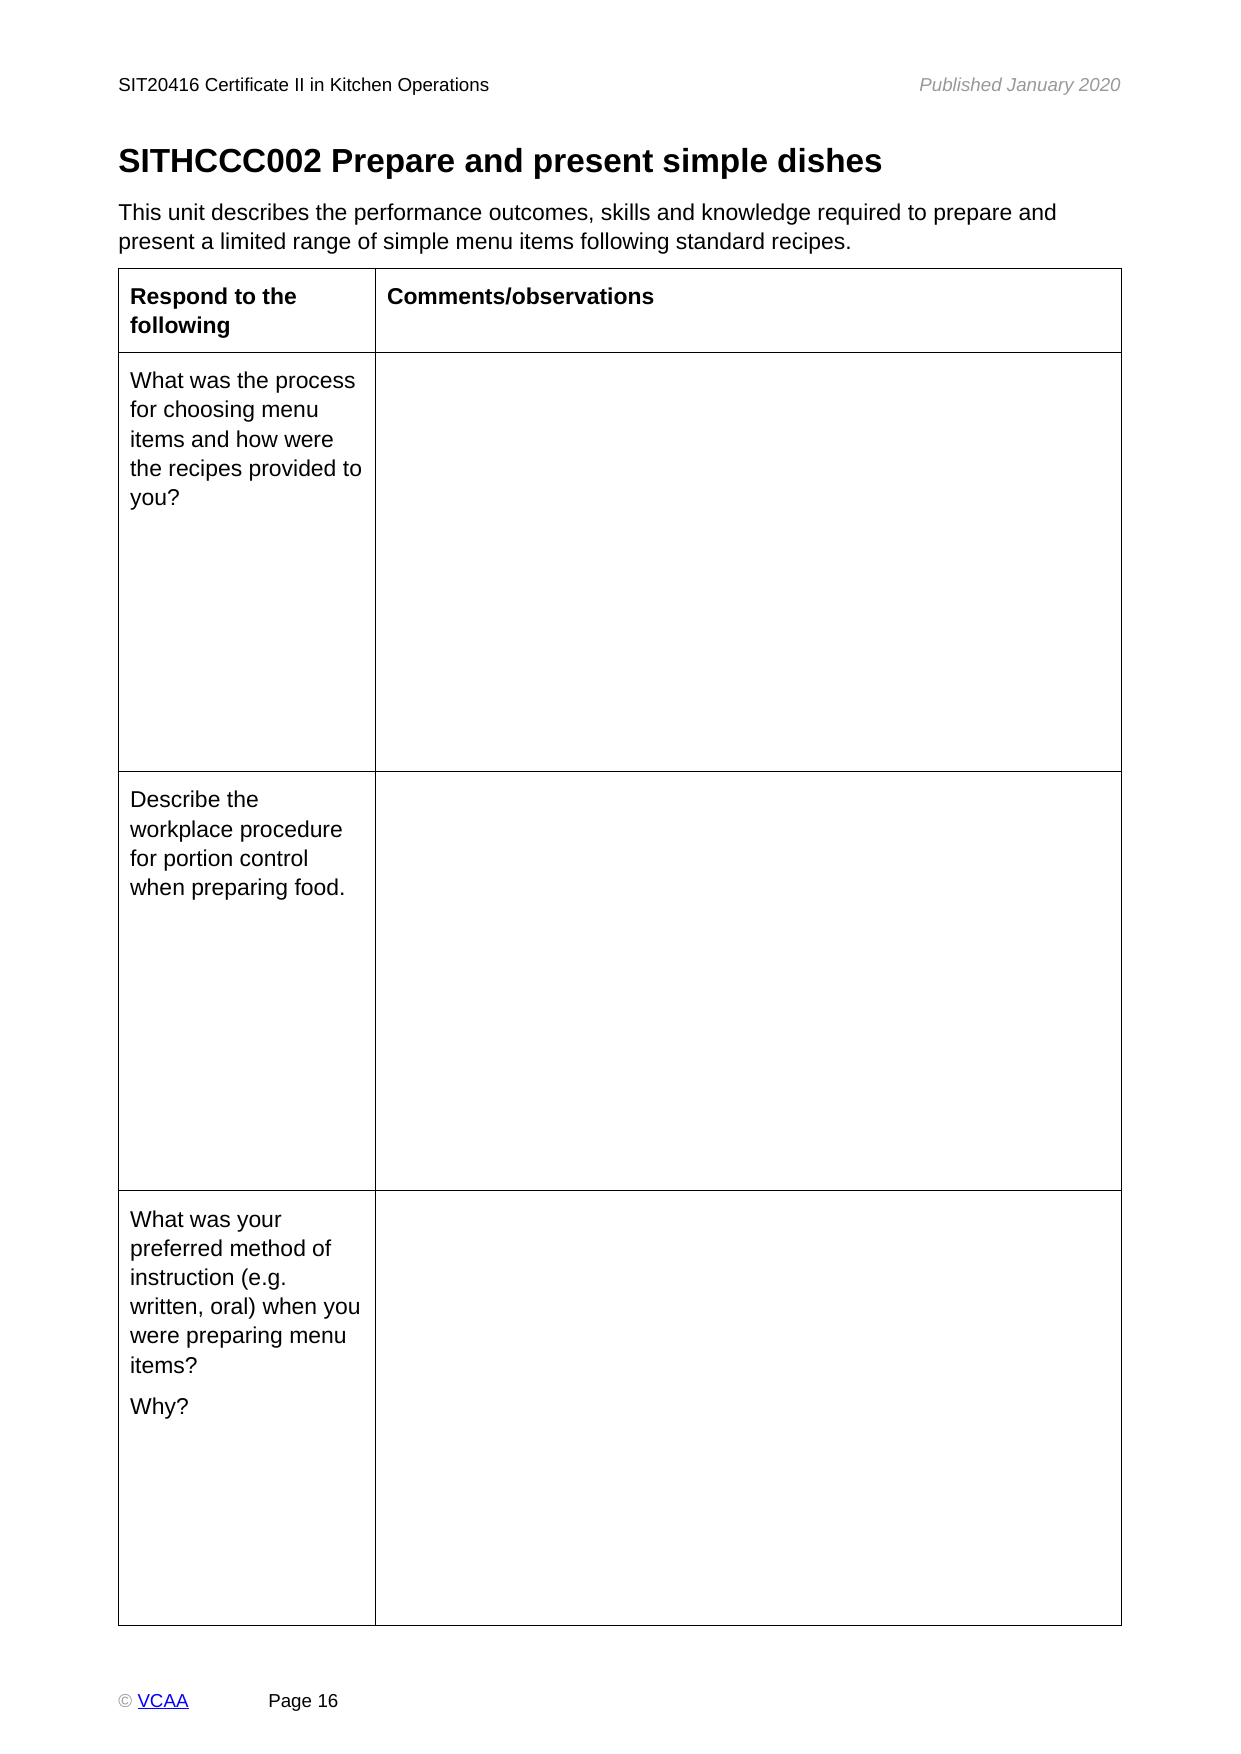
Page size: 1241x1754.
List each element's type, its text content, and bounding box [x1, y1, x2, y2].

table_cell [376, 1191, 1121, 1625]
table_header Respond to the following [119, 269, 375, 352]
table_header Comments/observations [376, 269, 1121, 352]
table_cell [376, 772, 1121, 1190]
table_cell What was the process for choosing menu items and how were the recipes provided to you? [119, 353, 375, 771]
text This unit describes the performance outcomes, skills and knowledge required to prepare and present a limited range of simple menu items following standard recipes. [118, 197, 1122, 255]
table_cell Describe the workplace procedure for portion control when preparing food. [119, 772, 375, 1190]
table_cell [376, 353, 1121, 771]
table_cell What was your preferred method of instruction (e.g. written, oral) when you were preparing menu items? Why? [119, 1191, 375, 1625]
subtitle SITHCCC002 Prepare and present simple dishes [118, 142, 1122, 180]
